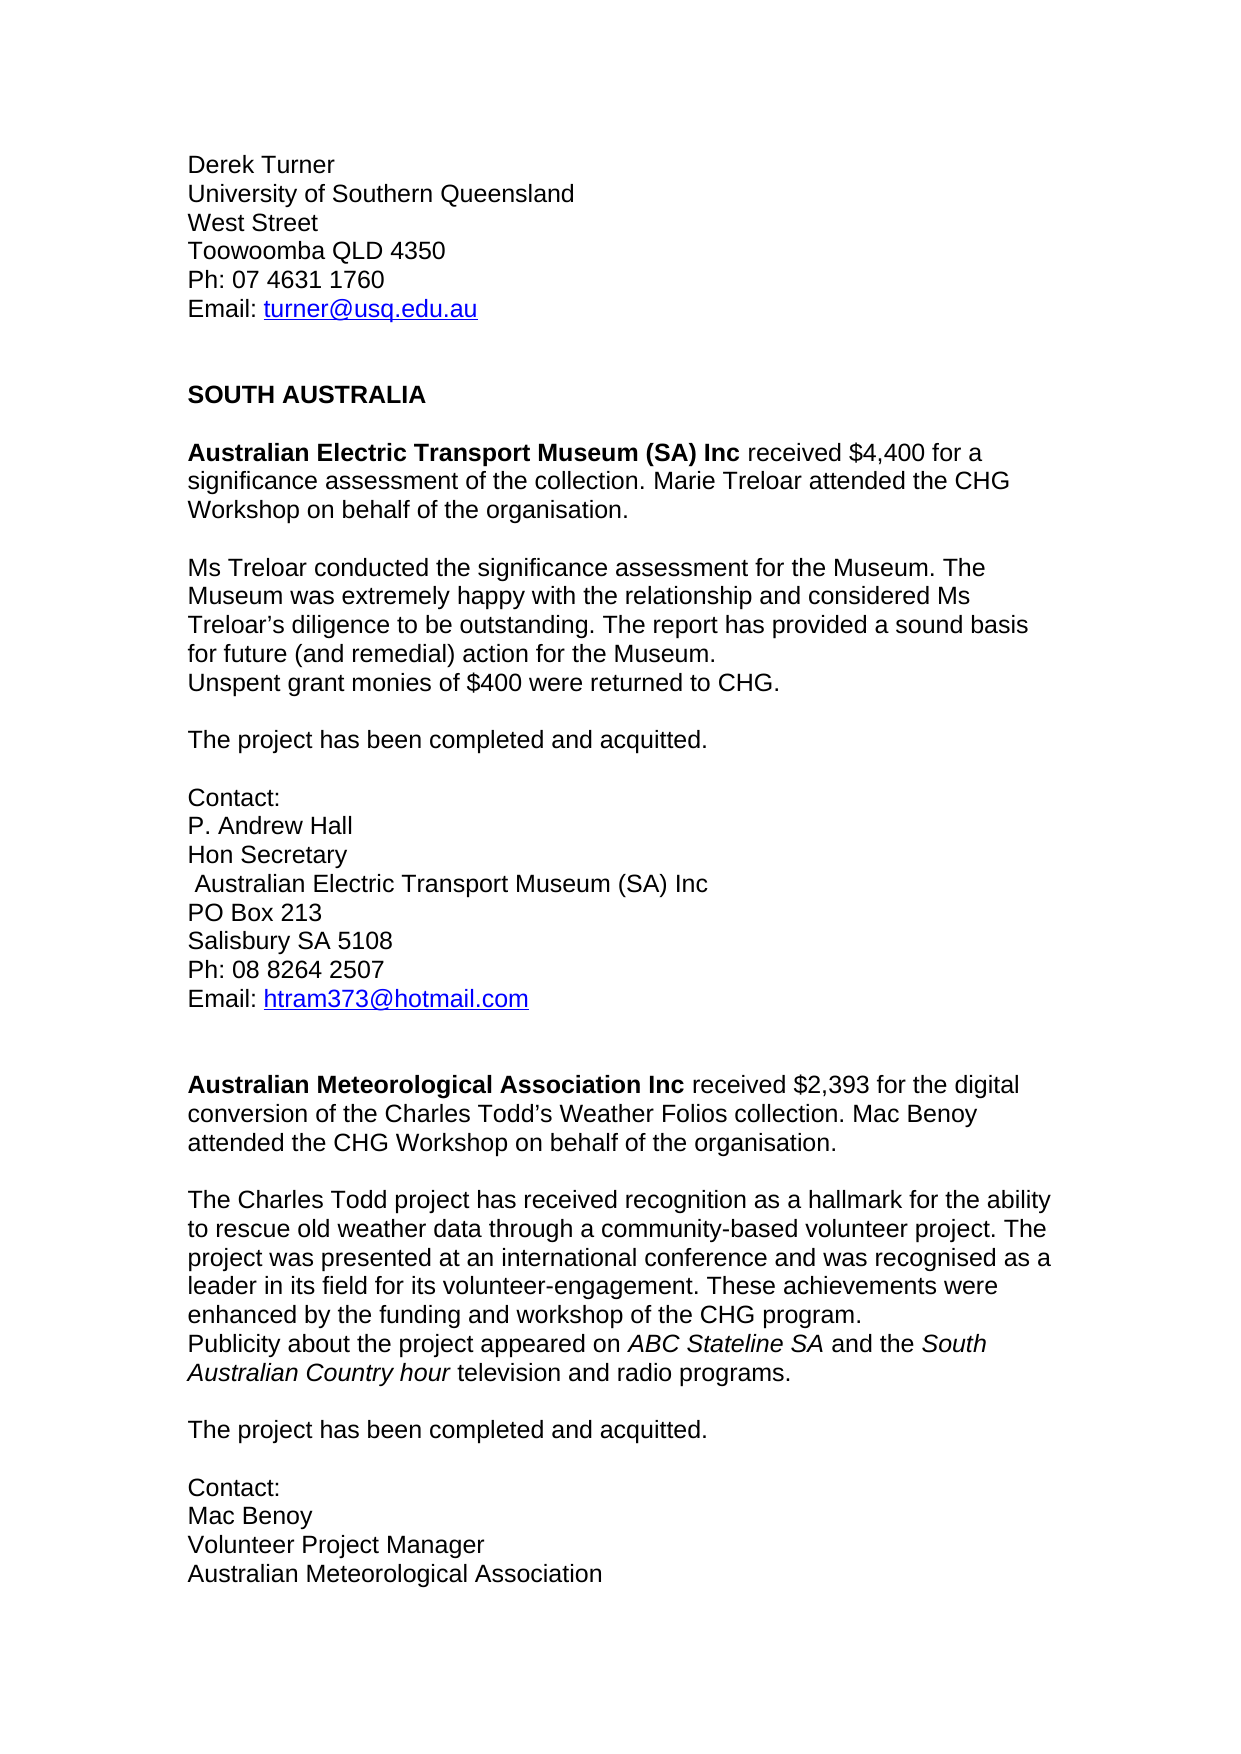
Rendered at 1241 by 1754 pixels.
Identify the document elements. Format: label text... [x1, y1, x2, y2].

text Australian Electric Transport Museum (SA) Inc [187, 869, 1053, 897]
text PO Box 213 [187, 897, 1053, 926]
text Ms Treloar conducted the significance assessment for the Museum. The Museum was extremely happy with the relationship and considered Ms Treloar’s diligence to be outstanding. The report has provided a sound basis for future (and remedial) action for the Museum. [187, 552, 1053, 667]
text West Street [187, 207, 1053, 236]
text Toowoomba QLD 4350 [187, 236, 1053, 265]
text University of Southern Queensland [187, 179, 1053, 207]
text The Charles Todd project has received recognition as a hallmark for the ability to rescue old weather data through a community-based volunteer project. The project was presented at an international conference and was recognised as a leader in its field for its volunteer-engagement. These achievements were enhanced by the funding and workshop of the CHG program. [187, 1185, 1053, 1329]
text Salisbury SA 5108 [187, 926, 1053, 955]
text Contact: [187, 1472, 1053, 1501]
text Email: turner@usq.edu.au [187, 294, 1053, 322]
text Unspent grant monies of $400 were returned to CHG. [187, 667, 1053, 696]
text Volunteer Project Manager [187, 1530, 1053, 1559]
text Ph: 07 4631 1760 [187, 265, 1053, 294]
text Mac Benoy [187, 1501, 1053, 1530]
text Contact: [187, 782, 1053, 811]
text Hon Secretary [187, 840, 1053, 869]
text The project has been completed and acquitted. [187, 1415, 1053, 1444]
text Australian Meteorological Association [187, 1559, 1053, 1587]
text P. Andrew Hall [187, 811, 1053, 840]
text Derek Turner [187, 150, 1053, 179]
text Australian Meteorological Association Inc received $2,393 for the digital conversion of the Charles Todd’s Weather Folios collection. Mac Benoy attended the CHG Workshop on behalf of the organisation. [187, 1070, 1053, 1156]
text Australian Electric Transport Museum (SA) Inc received $4,400 for a significance assessment of the collection. Marie Treloar attended the CHG Workshop on behalf of the organisation. [187, 437, 1053, 524]
text Ph: 08 8264 2507 [187, 955, 1053, 984]
text Email: htram373@hotmail.com [187, 984, 1053, 1012]
text The project has been completed and acquitted. [187, 725, 1053, 754]
text Publicity about the project appeared on ABC Stateline SA and the South Australian Country hour television and radio programs. [187, 1329, 1053, 1386]
